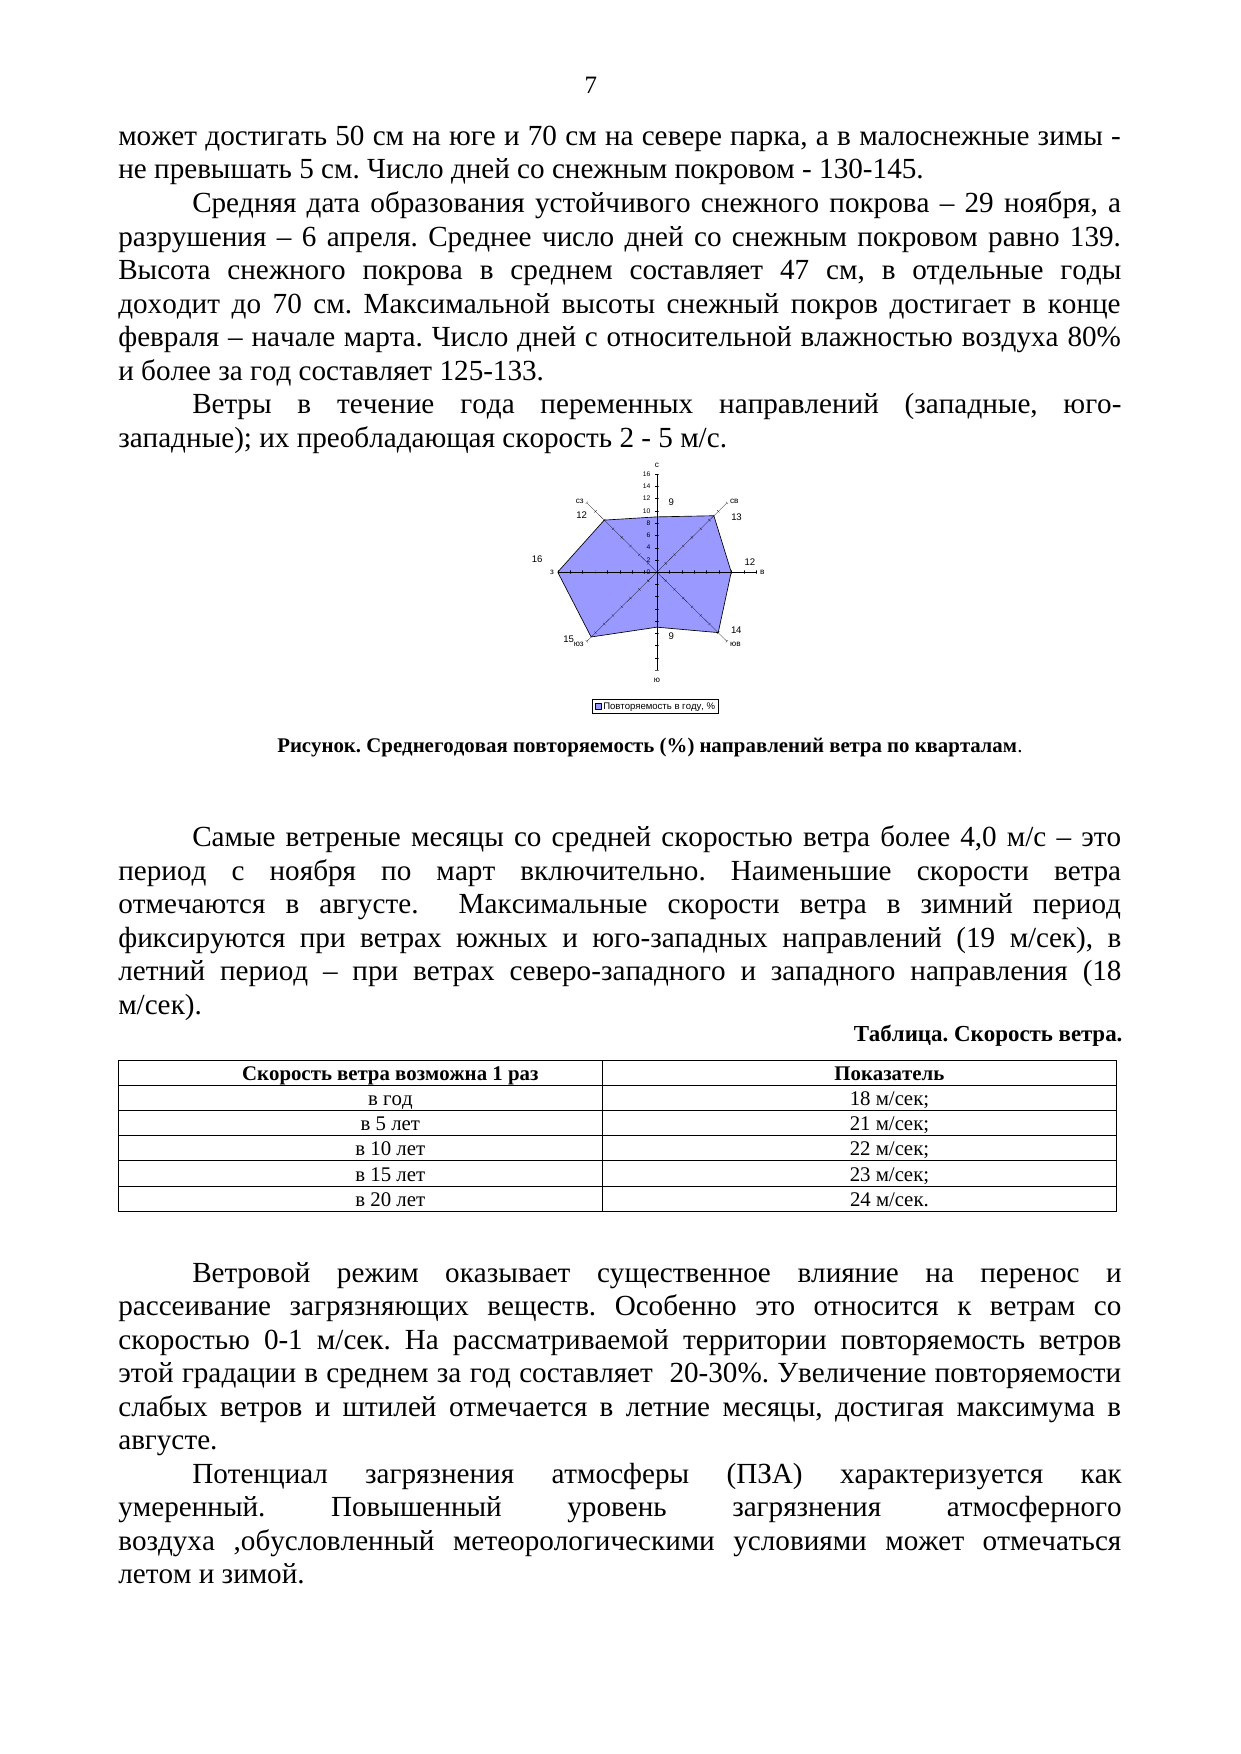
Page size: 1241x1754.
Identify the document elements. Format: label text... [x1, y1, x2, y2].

table_cell 21 м/сек; [603, 1111, 1116, 1135]
text Ветровой режим оказывает существенное влияние на перенос и рассеивание загрязняющих веществ. Особенно это относится к ветрам со скоростью 0-1 м/сек. На рассматриваемой территории повторяемость ветров этой градации в среднем за год составляет 20-30%. Увеличение повторяемости слабых ветров и штилей отмечается в летние месяцы, достигая максимума в августе. [118, 1255, 1122, 1456]
text Средняя дата образования устойчивого снежного покрова – 29 ноября, а разрушения – 6 апреля. Среднее число дней со снежным покровом равно 139. Высота снежного покрова в среднем составляет 47 см, в отдельные годы доходит до 70 см. Максимальной высоты снежный покров достигает в конце февраля – начале марта. Число дней с относительной влажностью воздуха 80% и более за год составляет 125-133. [118, 185, 1122, 386]
table_header Показатель [603, 1061, 1116, 1085]
table_cell 23 м/сек; [603, 1161, 1116, 1186]
text Таблица. Скорость ветра. [118, 1021, 1122, 1047]
table_cell в год [119, 1086, 602, 1110]
table_header Скорость ветра возможна 1 раз [119, 1061, 602, 1085]
table_cell 18 м/сек; [603, 1086, 1116, 1110]
table_cell в 5 лет [119, 1111, 602, 1135]
table_cell в 15 лет [119, 1161, 602, 1186]
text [118, 118, 1122, 185]
text Потенциал загрязнения атмосферы (ПЗА) характеризуется как умеренный. Повышенный уровень загрязнения атмосферного воздуха ,обусловленный метеорологическими условиями может отмечаться летом и зимой. [118, 1456, 1122, 1590]
table_cell 24 м/сек. [603, 1187, 1116, 1211]
table_cell 22 м/сек; [603, 1136, 1116, 1160]
table_cell в 10 лет [119, 1136, 602, 1160]
table_cell в 20 лет [119, 1187, 602, 1211]
text Ветры в течение года переменных направлений (западные, юго-западные); их преобладающая скорость 2 - 5 м/с. [118, 386, 1122, 453]
text Рисунок. Среднегодовая повторяемость (%) направлений ветра по кварталам. [118, 733, 1122, 757]
text Самые ветреные месяцы со средней скоростью ветра более 4,0 м/с – это период с ноября по март включительно. Наименьшие скорости ветра отмечаются в августе. Максимальные скорости ветра в зимний период фиксируются при ветрах южных и юго-западных направлений (19 м/сек), в летний период – при ветрах северо-западного и западного направления (18 м/сек). [118, 819, 1122, 1021]
